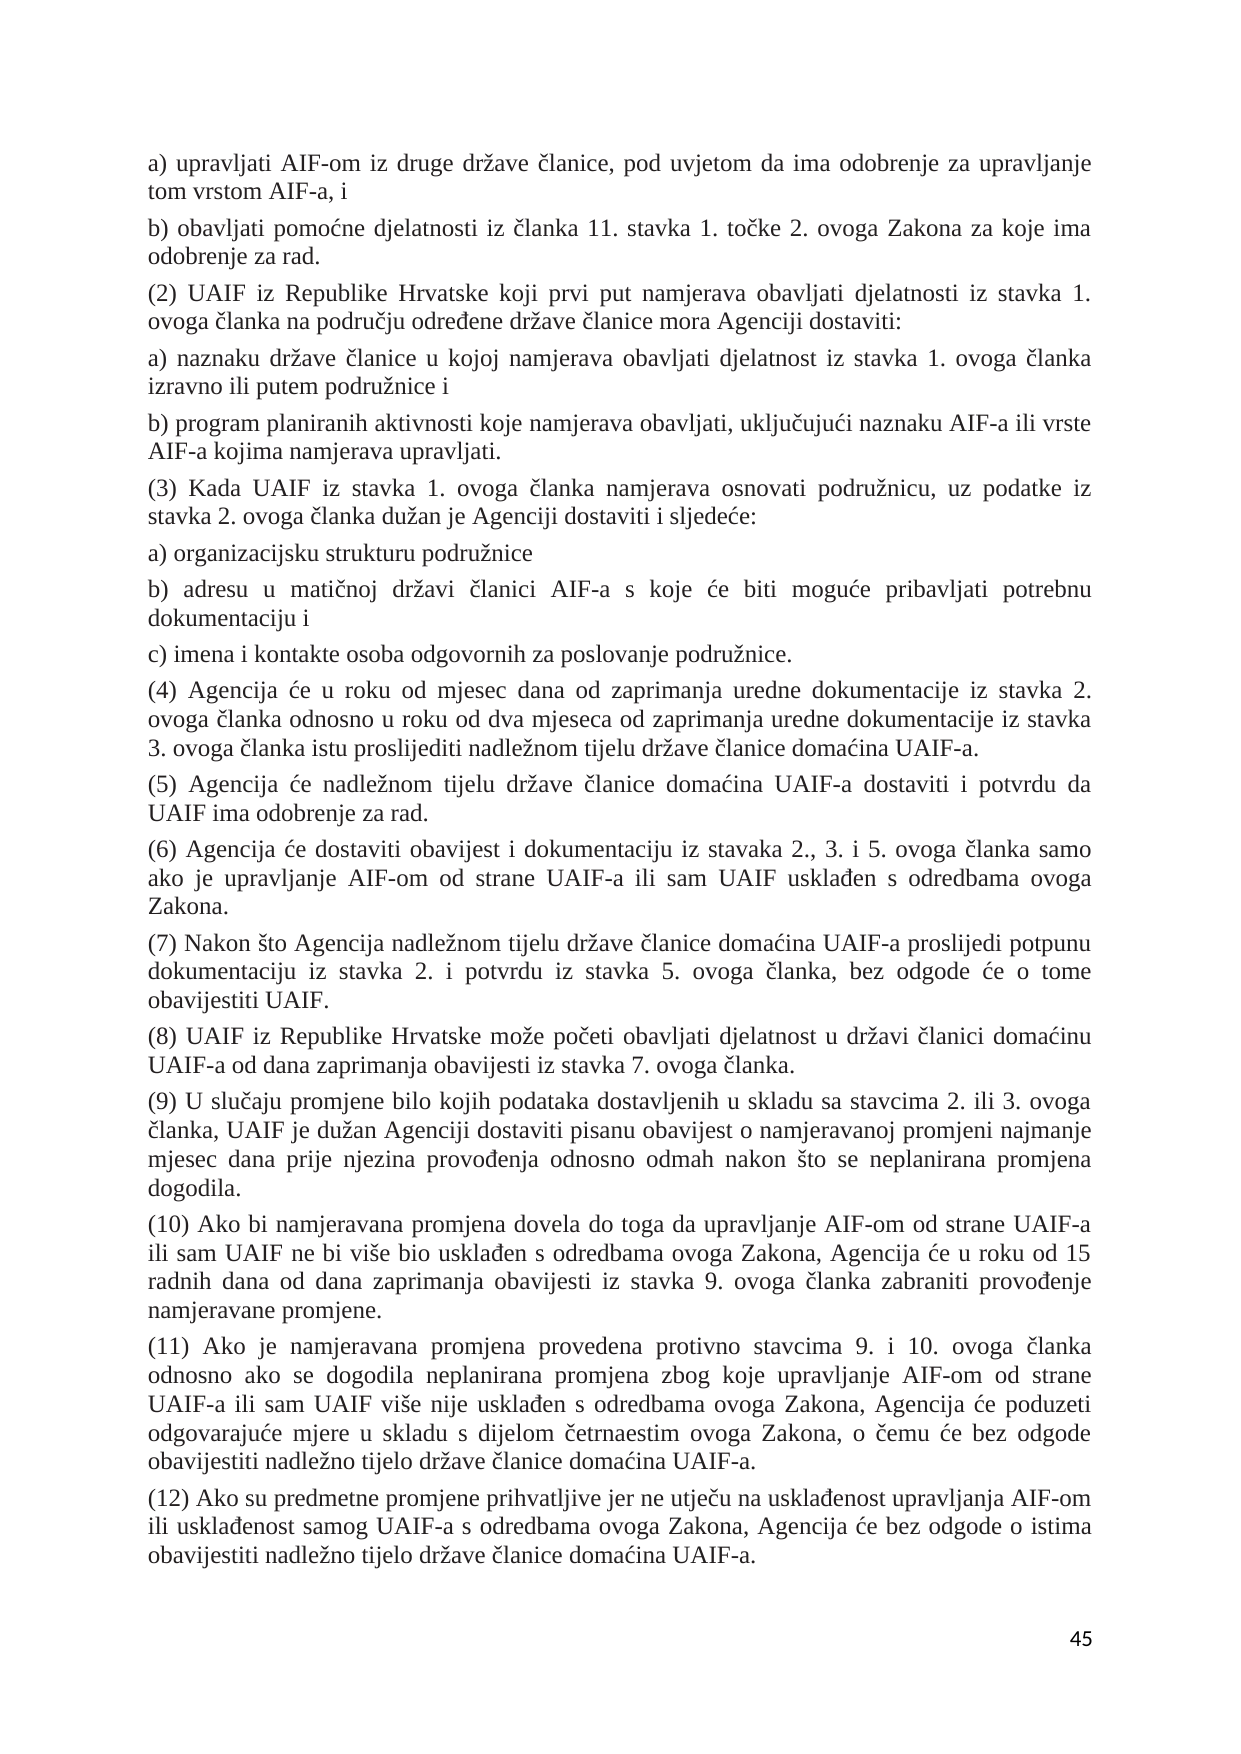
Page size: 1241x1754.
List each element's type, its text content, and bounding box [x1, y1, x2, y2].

text b) adresu u matičnoj državi članici AIF-a s koje će biti moguće pribavljati potrebnu dokumentaciju i [148, 574, 1093, 631]
text (9) U slučaju promjene bilo kojih podataka dostavljenih u skladu sa stavcima 2. ili 3. ovoga članka, UAIF je dužan Agenciji dostaviti pisanu obavijest o namjeravanoj promjeni najmanje mjesec dana prije njezina provođenja odnosno odmah nakon što se neplanirana promjena dogodila. [148, 1086, 1093, 1201]
text (4) Agencija će u roku od mjesec dana od zaprimanja uredne dokumentacije iz stavka 2. ovoga članka odnosno u roku od dva mjeseca od zaprimanja uredne dokumentacije iz stavka 3. ovoga članka istu proslijediti nadležnom tijelu države članice domaćina UAIF-a. [148, 675, 1093, 761]
text b) program planiranih aktivnosti koje namjerava obavljati, uključujući naznaku AIF-a ili vrste AIF-a kojima namjerava upravljati. [148, 408, 1093, 465]
text (12) Ako su predmetne promjene prihvatljive jer ne utječu na usklađenost upravljanja AIF-om ili usklađenost samog UAIF-a s odredbama ovoga Zakona, Agencija će bez odgode o istima obavijestiti nadležno tijelo države članice domaćina UAIF-a. [148, 1483, 1093, 1569]
text (8) UAIF iz Republike Hrvatske može početi obavljati djelatnost u državi članici domaćinu UAIF-a od dana zaprimanja obavijesti iz stavka 7. ovoga članka. [148, 1021, 1093, 1079]
text (2) UAIF iz Republike Hrvatske koji prvi put namjerava obavljati djelatnosti iz stavka 1. ovoga članka na području određene države članice mora Agenciji dostaviti: [148, 278, 1093, 335]
text (7) Nakon što Agencija nadležnom tijelu države članice domaćina UAIF-a proslijedi potpunu dokumentaciju iz stavka 2. i potvrdu iz stavka 5. ovoga članka, bez odgode će o tome obavijestiti UAIF. [148, 928, 1093, 1014]
text a) upravljati AIF-om iz druge države članice, pod uvjetom da ima odobrenje za upravljanje tom vrstom AIF-a, i [148, 148, 1093, 205]
text (5) Agencija će nadležnom tijelu države članice domaćina UAIF-a dostaviti i potvrdu da UAIF ima odobrenje za rad. [148, 769, 1093, 826]
text a) naznaku države članice u kojoj namjerava obavljati djelatnost iz stavka 1. ovoga članka izravno ili putem podružnice i [148, 343, 1093, 400]
text (6) Agencija će dostaviti obavijest i dokumentaciju iz stavaka 2., 3. i 5. ovoga članka samo ako je upravljanje AIF-om od strane UAIF-a ili sam UAIF usklađen s odredbama ovoga Zakona. [148, 834, 1093, 920]
text c) imena i kontakte osoba odgovornih za poslovanje podružnice. [148, 639, 1093, 668]
text b) obavljati pomoćne djelatnosti iz članka 11. stavka 1. točke 2. ovoga Zakona za koje ima odobrenje za rad. [148, 213, 1093, 270]
text (11) Ako je namjeravana promjena provedena protivno stavcima 9. i 10. ovoga članka odnosno ako se dogodila neplanirana promjena zbog koje upravljanje AIF-om od strane UAIF-a ili sam UAIF više nije usklađen s odredbama ovoga Zakona, Agencija će poduzeti odgovarajuće mjere u skladu s dijelom četrnaestim ovoga Zakona, o čemu će bez odgode obavijestiti nadležno tijelo države članice domaćina UAIF-a. [148, 1331, 1093, 1475]
text (3) Kada UAIF iz stavka 1. ovoga članka namjerava osnovati podružnicu, uz podatke iz stavka 2. ovoga članka dužan je Agenciji dostaviti i sljedeće: [148, 473, 1093, 530]
text a) organizacijsku strukturu podružnice [148, 538, 1093, 566]
text (10) Ako bi namjeravana promjena dovela do toga da upravljanje AIF-om od strane UAIF-a ili sam UAIF ne bi više bio usklađen s odredbama ovoga Zakona, Agencija će u roku od 15 radnih dana od dana zaprimanja obavijesti iz stavka 9. ovoga članka zabraniti provođenje namjeravane promjene. [148, 1209, 1093, 1324]
